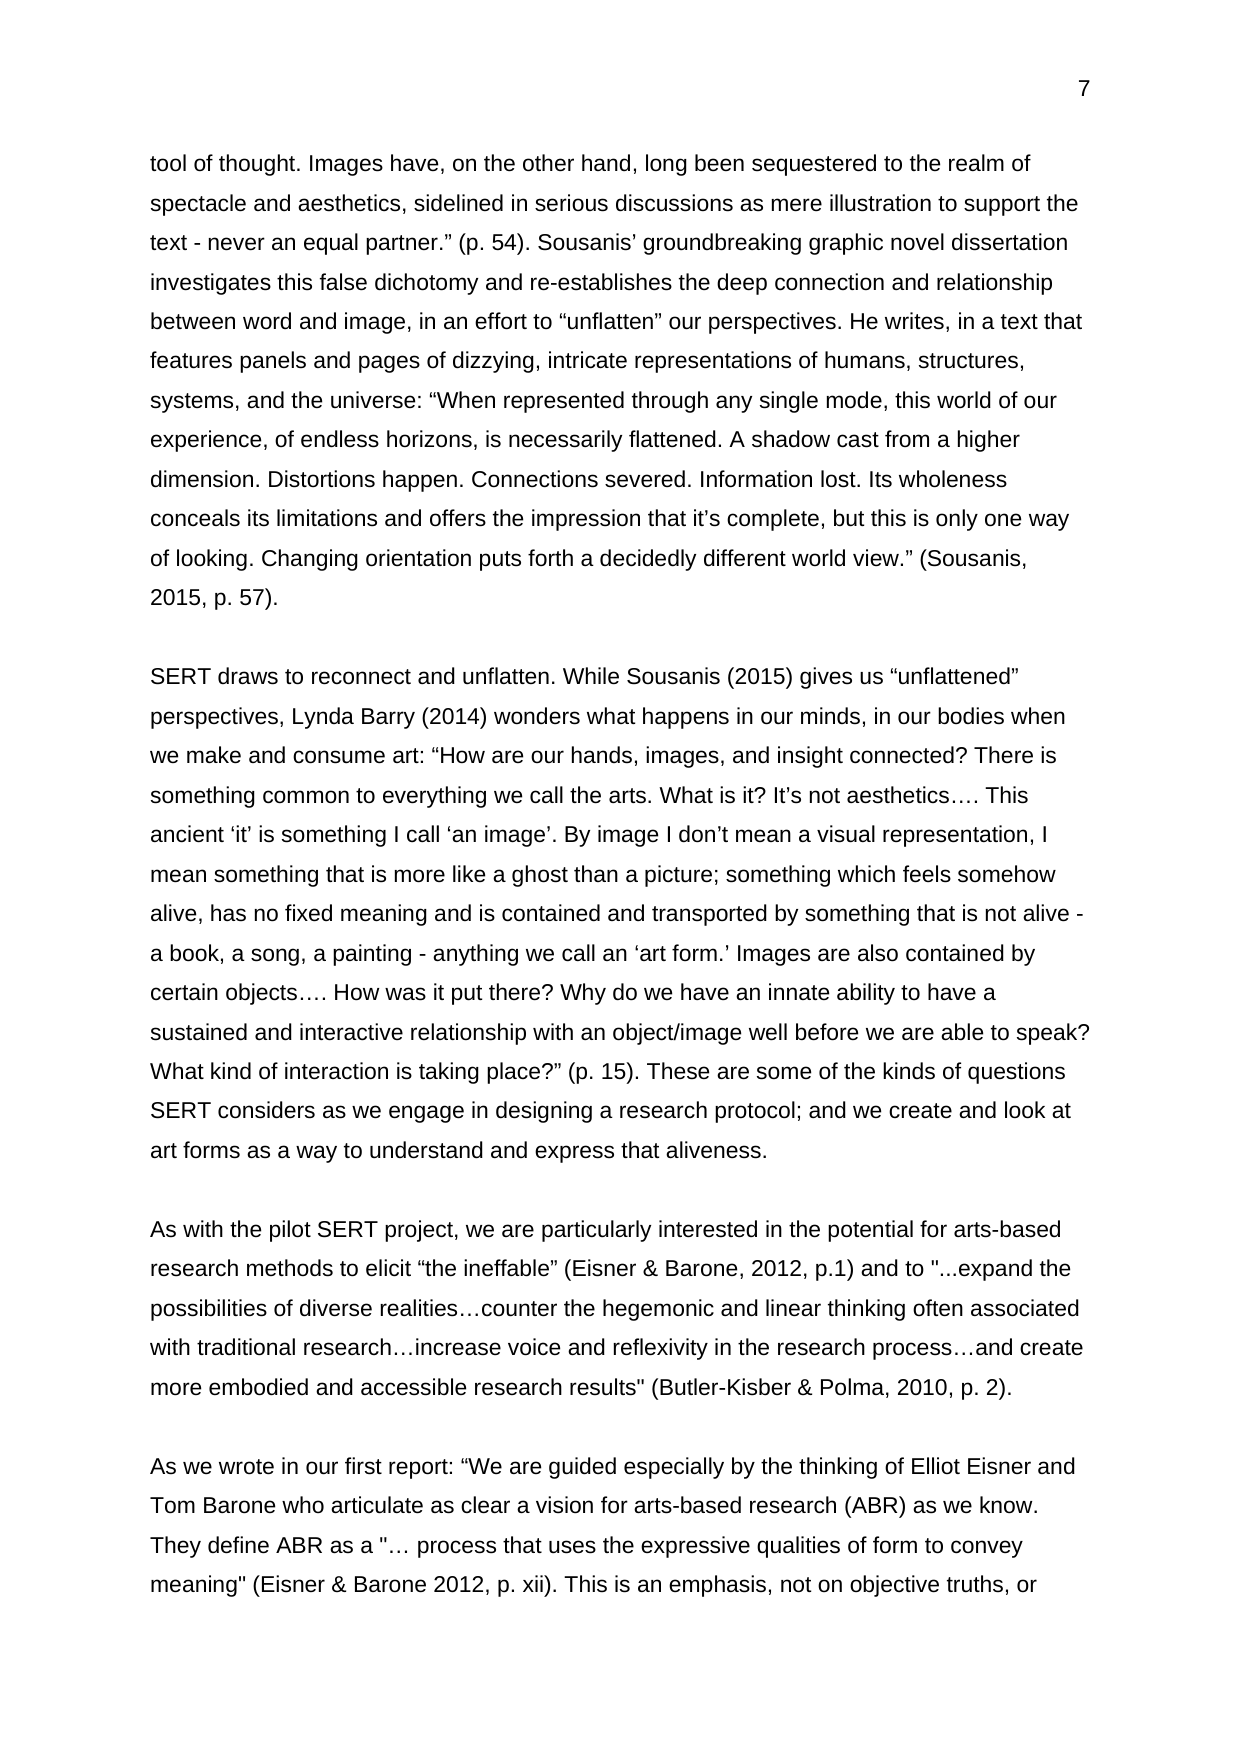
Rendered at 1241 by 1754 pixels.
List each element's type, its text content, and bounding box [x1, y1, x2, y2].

text SERT draws to reconnect and unflatten. While Sousanis (2015) gives us “unflattened” perspectives, Lynda Barry (2014) wonders what happens in our minds, in our bodies when we make and consume art: “How are our hands, images, and insight connected? There is something common to everything we call the arts. What is it? It’s not aesthetics…. This ancient ‘it’ is something I call ‘an image’. By image I don’t mean a visual representation, I mean something that is more like a ghost than a picture; something which feels somehow alive, has no fixed meaning and is contained and transported by something that is not alive - a book, a song, a painting - anything we call an ‘art form.’ Images are also contained by certain objects…. How was it put there? Why do we have an innate ability to have a sustained and interactive relationship with an object/image well before we are able to speak? What kind of interaction is taking place?” (p. 15). These are some of the kinds of questions SERT considers as we engage in designing a research protocol; and we create and look at art forms as a way to understand and express that aliveness. [150, 663, 1090, 1163]
text As with the pilot SERT project, we are particularly interested in the potential for arts-based research methods to elicit “the ineffable” (Eisner & Barone, 2012, p.1) and to "...expand the possibilities of diverse realities…counter the hegemonic and linear thinking often associated with traditional research…increase voice and reflexivity in the research process…and create more embodied and accessible research results" (Butler-Kisber & Polma, 2010, p. 2). [150, 1216, 1090, 1400]
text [150, 1453, 1090, 1598]
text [150, 150, 1090, 611]
